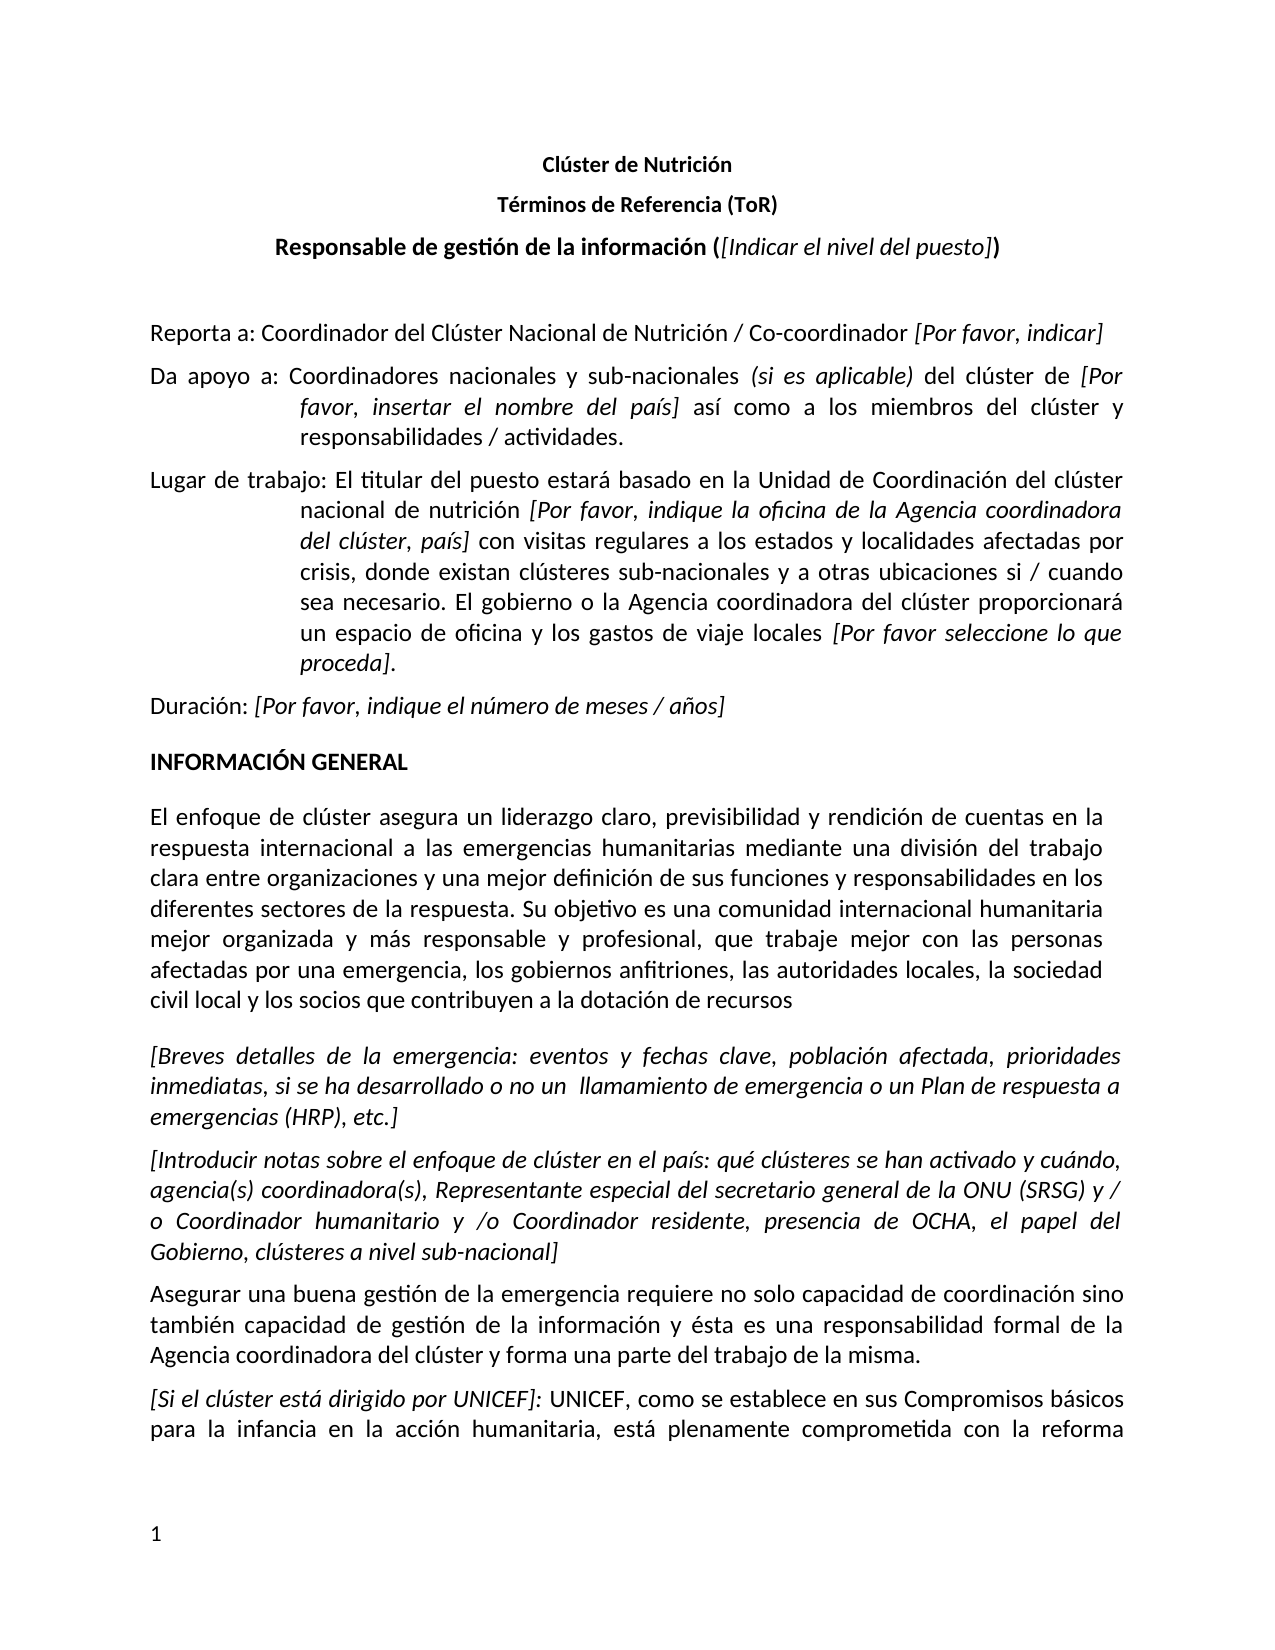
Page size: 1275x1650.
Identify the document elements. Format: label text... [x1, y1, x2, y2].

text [150, 1383, 1125, 1444]
table_cell El enfoque de clúster asegura un liderazgo claro, previsibilidad y rendición de cuentas en la respuesta internacional a las emergencias humanitarias mediante una división del trabajo clara entre organizaciones y una mejor definición de sus funciones y responsabilidades en los diferentes sectores de la respuesta. Su objetivo es una comunidad internacional humanitaria mejor organizada y más responsable y profesional, que trabaje mejor con las personas afectadas por una emergencia, los gobiernos anfitriones, las autoridades locales, la sociedad civil local y los socios que contribuyen a la dotación de recursos [139, 789, 1116, 1027]
table_header INFORMACIÓN GENERAL [139, 733, 1116, 789]
text [Breves detalles de la emergencia: eventos y fechas clave, población afectada, prioridades inmediatas, si se ha desarrollado o no un llamamiento de emergencia o un Plan de respuesta a emergencias (HRP), etc.] [150, 1040, 1125, 1132]
text [Introducir notas sobre el enfoque de clúster en el país: qué clústeres se han activado y cuándo, agencia(s) coordinadora(s), Representante especial del secretario general de la ONU (SRSG) y / o Coordinador humanitario y /o Coordinador residente, presencia de OCHA, el papel del Gobierno, clústeres a nivel sub-nacional] [150, 1144, 1125, 1266]
text Reporta a: Coordinador del Clúster Nacional de Nutrición / Co-coordinador [Por favor, indicar] [150, 317, 1125, 348]
text Clúster de Nutrición [150, 150, 1125, 178]
text Duración: [Por favor, indique el número de meses / años] [150, 690, 1125, 721]
text Términos de Referencia (ToR) [150, 191, 1125, 218]
text Lugar de trabajo: El titular del puesto estará basado en la Unidad de Coordinación del clúster nacional de nutrición [Por favor, indique la oficina de la Agencia coordinadora del clúster, país] con visitas regulares a los estados y localidades afectadas por crisis, donde existan clústeres sub-nacionales y a otras ubicaciones si / cuando sea necesario. El gobierno o la Agencia coordinadora del clúster proporcionará un espacio de oficina y los gastos de viaje locales [Por favor seleccione lo que proceda]. [150, 464, 1125, 678]
text Responsable de gestión de la información ([Indicar el nivel del puesto]) [150, 231, 1125, 262]
text Asegurar una buena gestión de la emergencia requiere no solo capacidad de coordinación sino también capacidad de gestión de la información y ésta es una responsabilidad formal de la Agencia coordinadora del clúster y forma una parte del trabajo de la misma. [150, 1279, 1125, 1370]
text Da apoyo a: Coordinadores nacionales y sub-nacionales (si es aplicable) del clúster de [Por favor, insertar el nombre del país] así como a los miembros del clúster y responsabilidades / actividades. [150, 360, 1125, 452]
